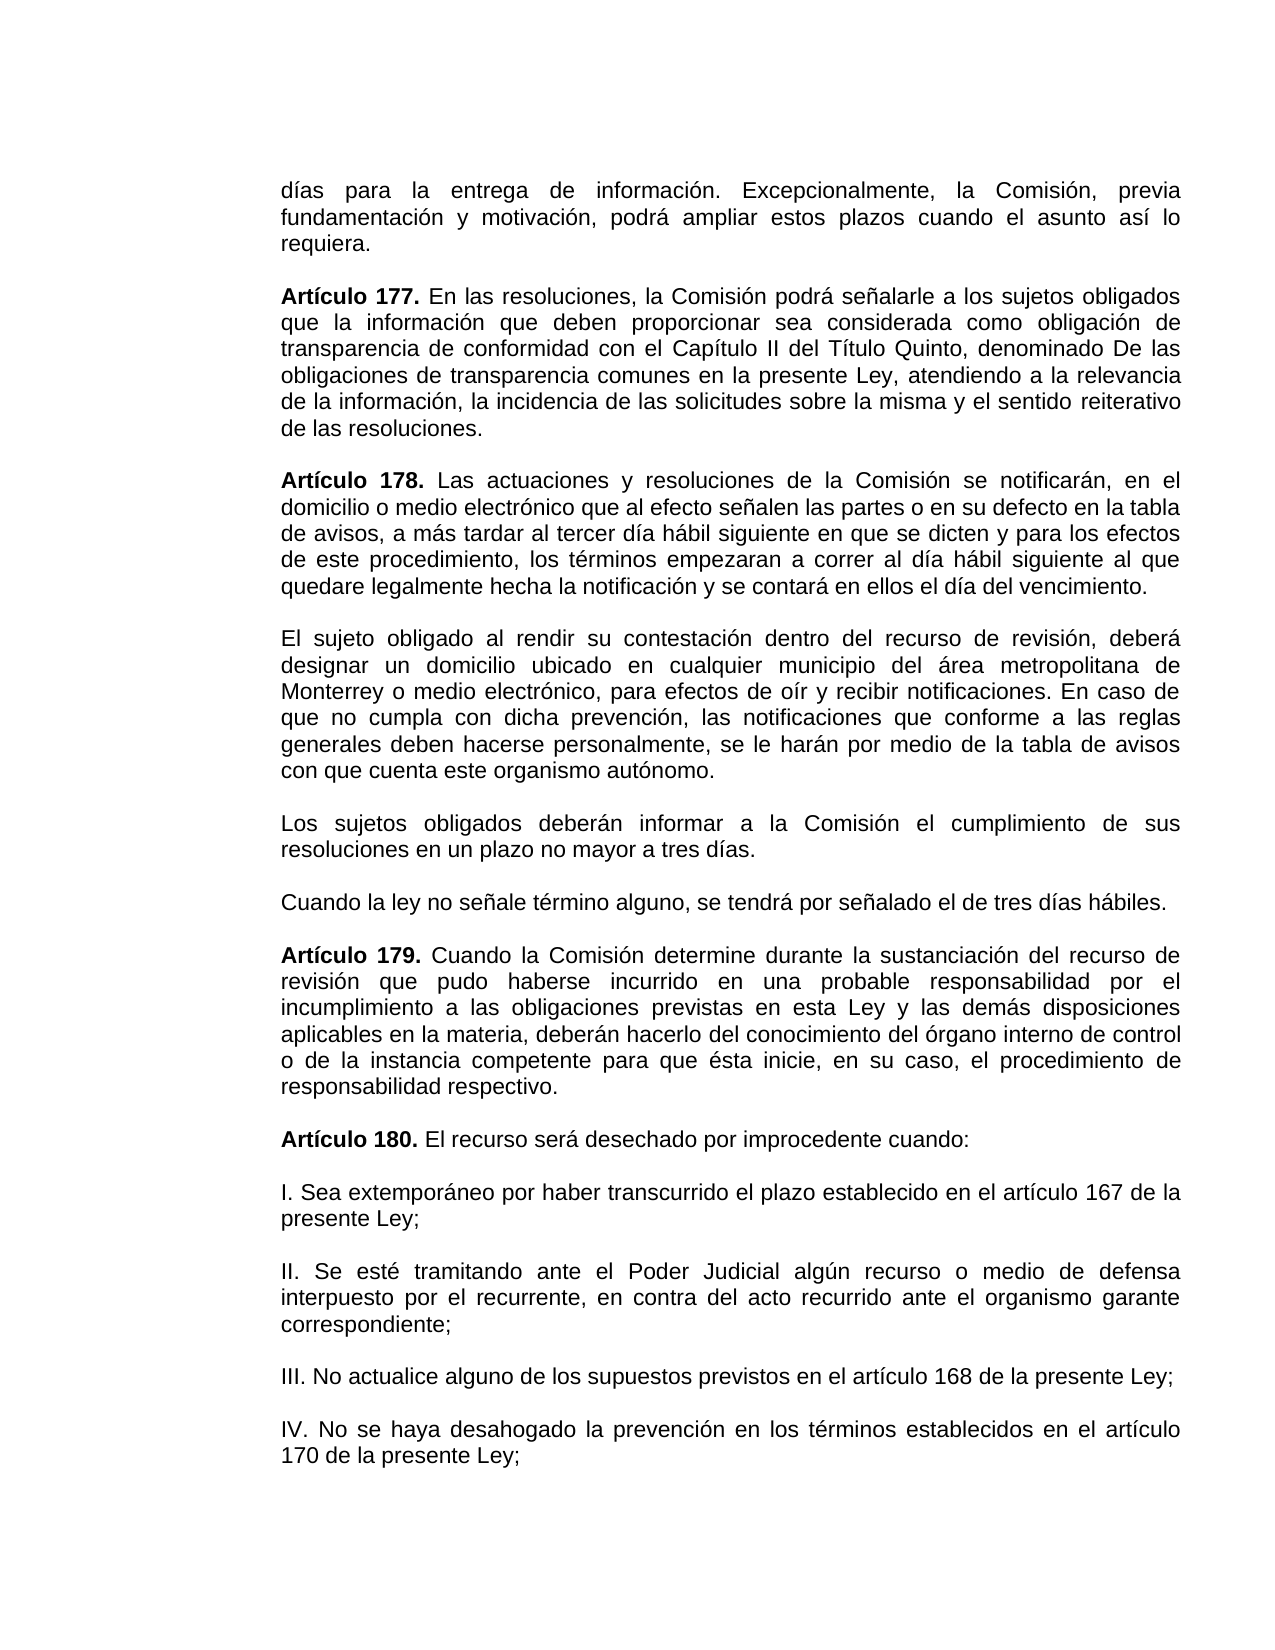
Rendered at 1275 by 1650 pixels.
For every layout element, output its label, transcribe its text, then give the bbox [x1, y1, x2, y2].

text Cuando la ley no señale término alguno, se tendrá por señalado el de tres días hábiles. [281, 889, 1181, 915]
text Artículo 179. Cuando la Comisión determine durante la sustanciación del recurso de revisión que pudo haberse incurrido en una probable responsabilidad por el incumplimiento a las obligaciones previstas en esta Ley y las demás disposiciones aplicables en la materia, deberán hacerlo del conocimiento del órgano interno de control o de la instancia competente para que ésta inicie, en su caso, el procedimiento de responsabilidad respectivo. [281, 942, 1181, 1100]
text Artículo 180. El recurso será desechado por improcedente cuando: [281, 1126, 1181, 1152]
text Artículo 177. En las resoluciones, la Comisión podrá señalarle a los sujetos obligados que la información que deben proporcionar sea considerada como obligación de transparencia de conformidad con el Capítulo II del Título Quinto, denominado De las obligaciones de transparencia comunes en la presente Ley, atendiendo a la relevancia de la información, la incidencia de las solicitudes sobre la misma y el sentido reiterativo de las resoluciones. [281, 283, 1181, 441]
list II. Se esté tramitando ante el Poder Judicial algún recurso o medio de defensa interpuesto por el recurrente, en contra del acto recurrido ante el organismo garante correspondiente; [281, 1258, 1181, 1337]
text Artículo 178. Las actuaciones y resoluciones de la Comisión se notificarán, en el domicilio o medio electrónico que al efecto señalen las partes o en su defecto en la tabla de avisos, a más tardar al tercer día hábil siguiente en que se dicten y para los efectos de este procedimiento, los términos empezaran a correr al día hábil siguiente al que quedare legalmente hecha la notificación y se contará en ellos el día del vencimiento. [281, 467, 1181, 599]
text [281, 177, 1181, 256]
list I. Sea extemporáneo por haber transcurrido el plazo establecido en el artículo 167 de la presente Ley; [281, 1179, 1181, 1231]
list IV. No se haya desahogado la prevención en los términos establecidos en el artículo 170 de la presente Ley; [281, 1416, 1181, 1469]
text El sujeto obligado al rendir su contestación dentro del recurso de revisión, deberá designar un domicilio ubicado en cualquier municipio del área metropolitana de Monterrey o medio electrónico, para efectos de oír y recibir notificaciones. En caso de que no cumpla con dicha prevención, las notificaciones que conforme a las reglas generales deben hacerse personalmente, se le harán por medio de la tabla de avisos con que cuenta este organismo autónomo. [281, 625, 1181, 783]
list III. No actualice alguno de los supuestos previstos en el artículo 168 de la presente Ley; [281, 1363, 1181, 1389]
text Los sujetos obligados deberán informar a la Comisión el cumplimiento de sus resoluciones en un plazo no mayor a tres días. [281, 810, 1181, 862]
